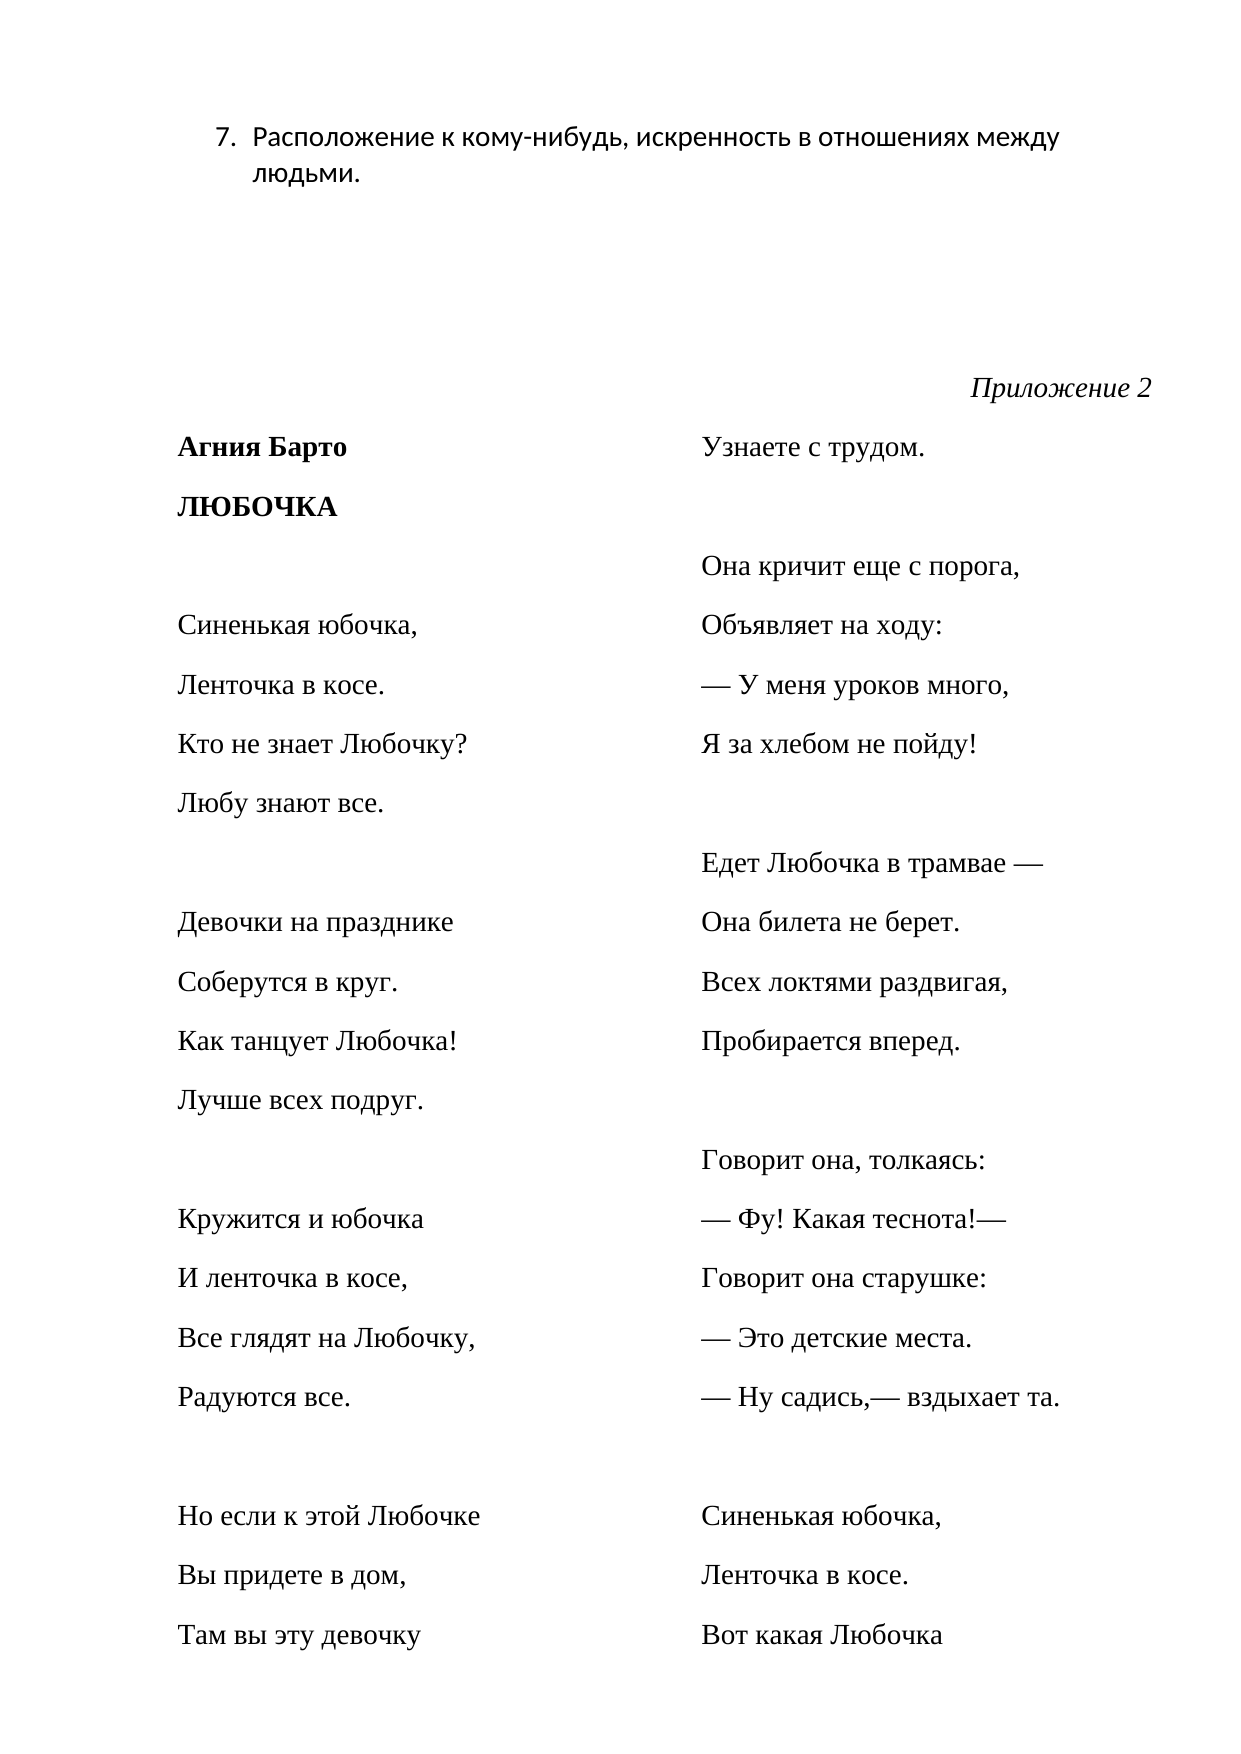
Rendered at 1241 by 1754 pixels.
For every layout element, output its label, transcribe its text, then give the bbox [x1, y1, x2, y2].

text Синенькая юбочка, [701, 1498, 1152, 1532]
text Как танцует Любочка! [177, 1023, 627, 1057]
text Вот какая Любочка [701, 1617, 1152, 1650]
text — Ну садись,— вздыхает та. [701, 1379, 1152, 1413]
text Говорит она, толкаясь: [701, 1142, 1152, 1175]
text — Фу! Какая теснота!— [701, 1201, 1152, 1235]
text Агния Барто [177, 429, 627, 463]
text Ленточка в косе. [177, 667, 627, 700]
text Я за хлебом не пойду! [701, 726, 1152, 760]
text Ленточка в косе. [701, 1557, 1152, 1591]
text Радуются все. [177, 1379, 627, 1413]
text Там вы эту девочку [177, 1617, 627, 1650]
text Говорит она старушке: [701, 1261, 1152, 1294]
text Вы придете в дом, [177, 1557, 627, 1591]
text Кружится и юбочка [177, 1201, 627, 1235]
text Объявляет на ходу: [701, 607, 1152, 641]
text — Это детские места. [701, 1320, 1152, 1353]
text Лучше всех подруг. [177, 1082, 627, 1116]
text Всех локтями раздвигая, [701, 964, 1152, 997]
text Узнаете с трудом. [701, 429, 1152, 463]
text И ленточка в косе, [177, 1261, 627, 1294]
text Любу знают все. [177, 786, 627, 819]
text Пробирается вперед. [701, 1023, 1152, 1057]
text Едет Любочка в трамвае — [701, 845, 1152, 878]
text Она кричит еще с порога, [701, 548, 1152, 582]
text Она билета не берет. [701, 904, 1152, 938]
text Синенькая юбочка, [177, 607, 627, 641]
list Расположение к кому-нибудь, искренность в отношениях между людьми. [215, 118, 1152, 189]
text Все глядят на Любочку, [177, 1320, 627, 1353]
text Соберутся в круг. [177, 964, 627, 997]
text Девочки на празднике [177, 904, 627, 938]
text ЛЮБОЧКА [177, 489, 627, 522]
text — У меня уроков много, [701, 667, 1152, 700]
text Приложение 2 [177, 370, 1152, 403]
text Но если к этой Любочке [177, 1498, 627, 1532]
text Кто не знает Любочку? [177, 726, 627, 760]
